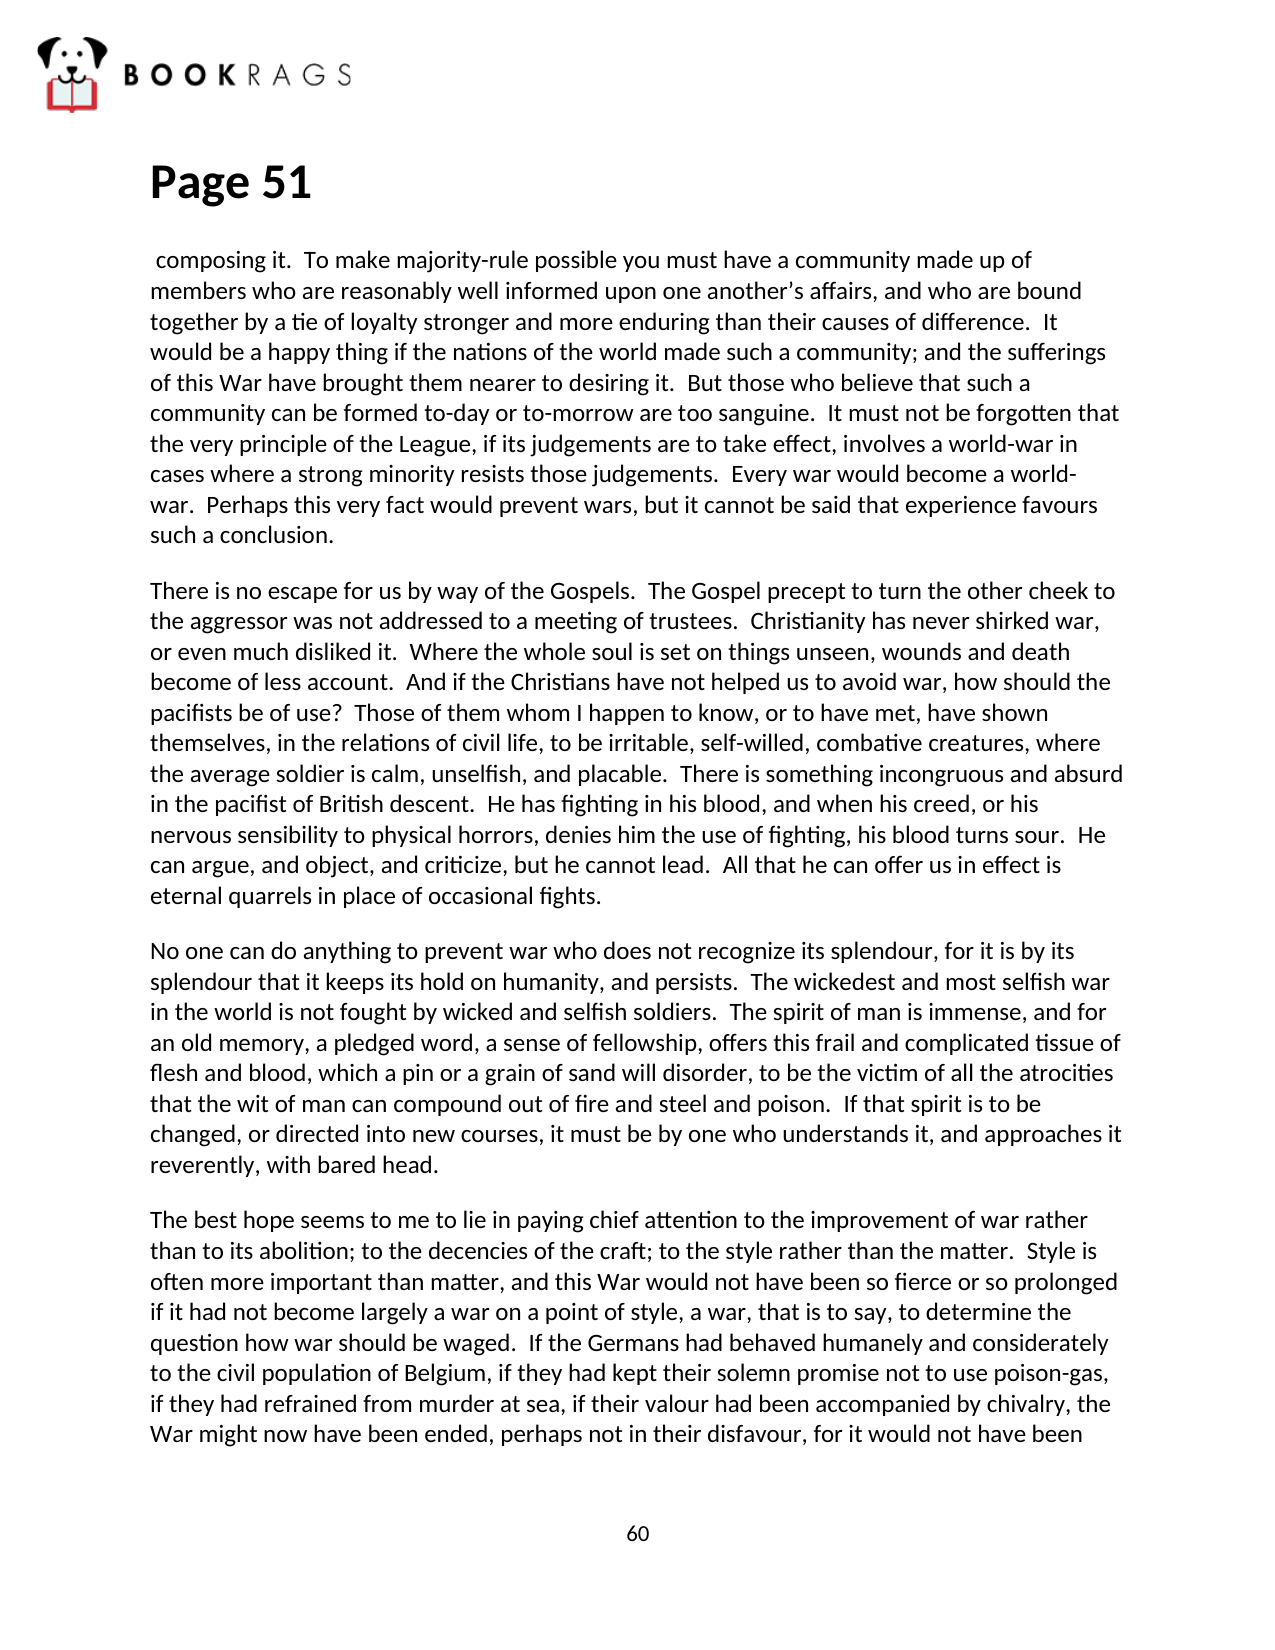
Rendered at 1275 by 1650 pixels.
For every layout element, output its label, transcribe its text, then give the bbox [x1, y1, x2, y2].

text Page 51 [150, 150, 1125, 211]
picture [37, 37, 351, 113]
text There is no escape for us by way of the Gospels. The Gospel precept to turn the other cheek to the aggressor was not addressed to a meeting of trustees. Christianity has never shirked war, or even much disliked it. Where the whole soul is set on things unseen, wounds and death become of less account. And if the Christians have not helped us to avoid war, how should the pacifists be of use? Those of them whom I happen to know, or to have met, have shown themselves, in the relations of civil life, to be irritable, self-willed, combative creatures, where the average soldier is calm, unselfish, and placable. There is something incongruous and absurd in the pacifist of British descent. He has fighting in his blood, and when his creed, or his nervous sensibility to physical horrors, denies him the use of fighting, his blood turns sour. He can argue, and object, and criticize, but he cannot lead. All that he can offer us in effect is eternal quarrels in place of occasional fights. [150, 575, 1125, 911]
text No one can do anything to prevent war who does not recognize its splendour, for it is by its splendour that it keeps its hold on humanity, and persists. The wickedest and most selfish war in the world is not fought by wicked and selfish soldiers. The spirit of man is immense, and for an old memory, a pledged word, a sense of fellowship, offers this frail and complicated tissue of flesh and blood, which a pin or a grain of sand will disorder, to be the victim of all the atrocities that the wit of man can compound out of fire and steel and poison. If that spirit is to be changed, or directed into new courses, it must be by one who understands it, and approaches it reverently, with bared head. [150, 936, 1125, 1180]
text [150, 1205, 1125, 1449]
text composing it. To make majority-rule possible you must have a community made up of members who are reasonably well informed upon one another’s affairs, and who are bound together by a tie of loyalty stronger and more enduring than their causes of difference. It would be a happy thing if the nations of the world made such a community; and the sufferings of this War have brought them nearer to desiring it. But those who believe that such a community can be formed to-day or to-morrow are too sanguine. It must not be forgotten that the very principle of the League, if its judgements are to take effect, involves a world-war in cases where a strong minority resists those judgements. Every war would become a world-war. Perhaps this very fact would prevent wars, but it cannot be said that experience favours such a conclusion. [150, 244, 1125, 550]
